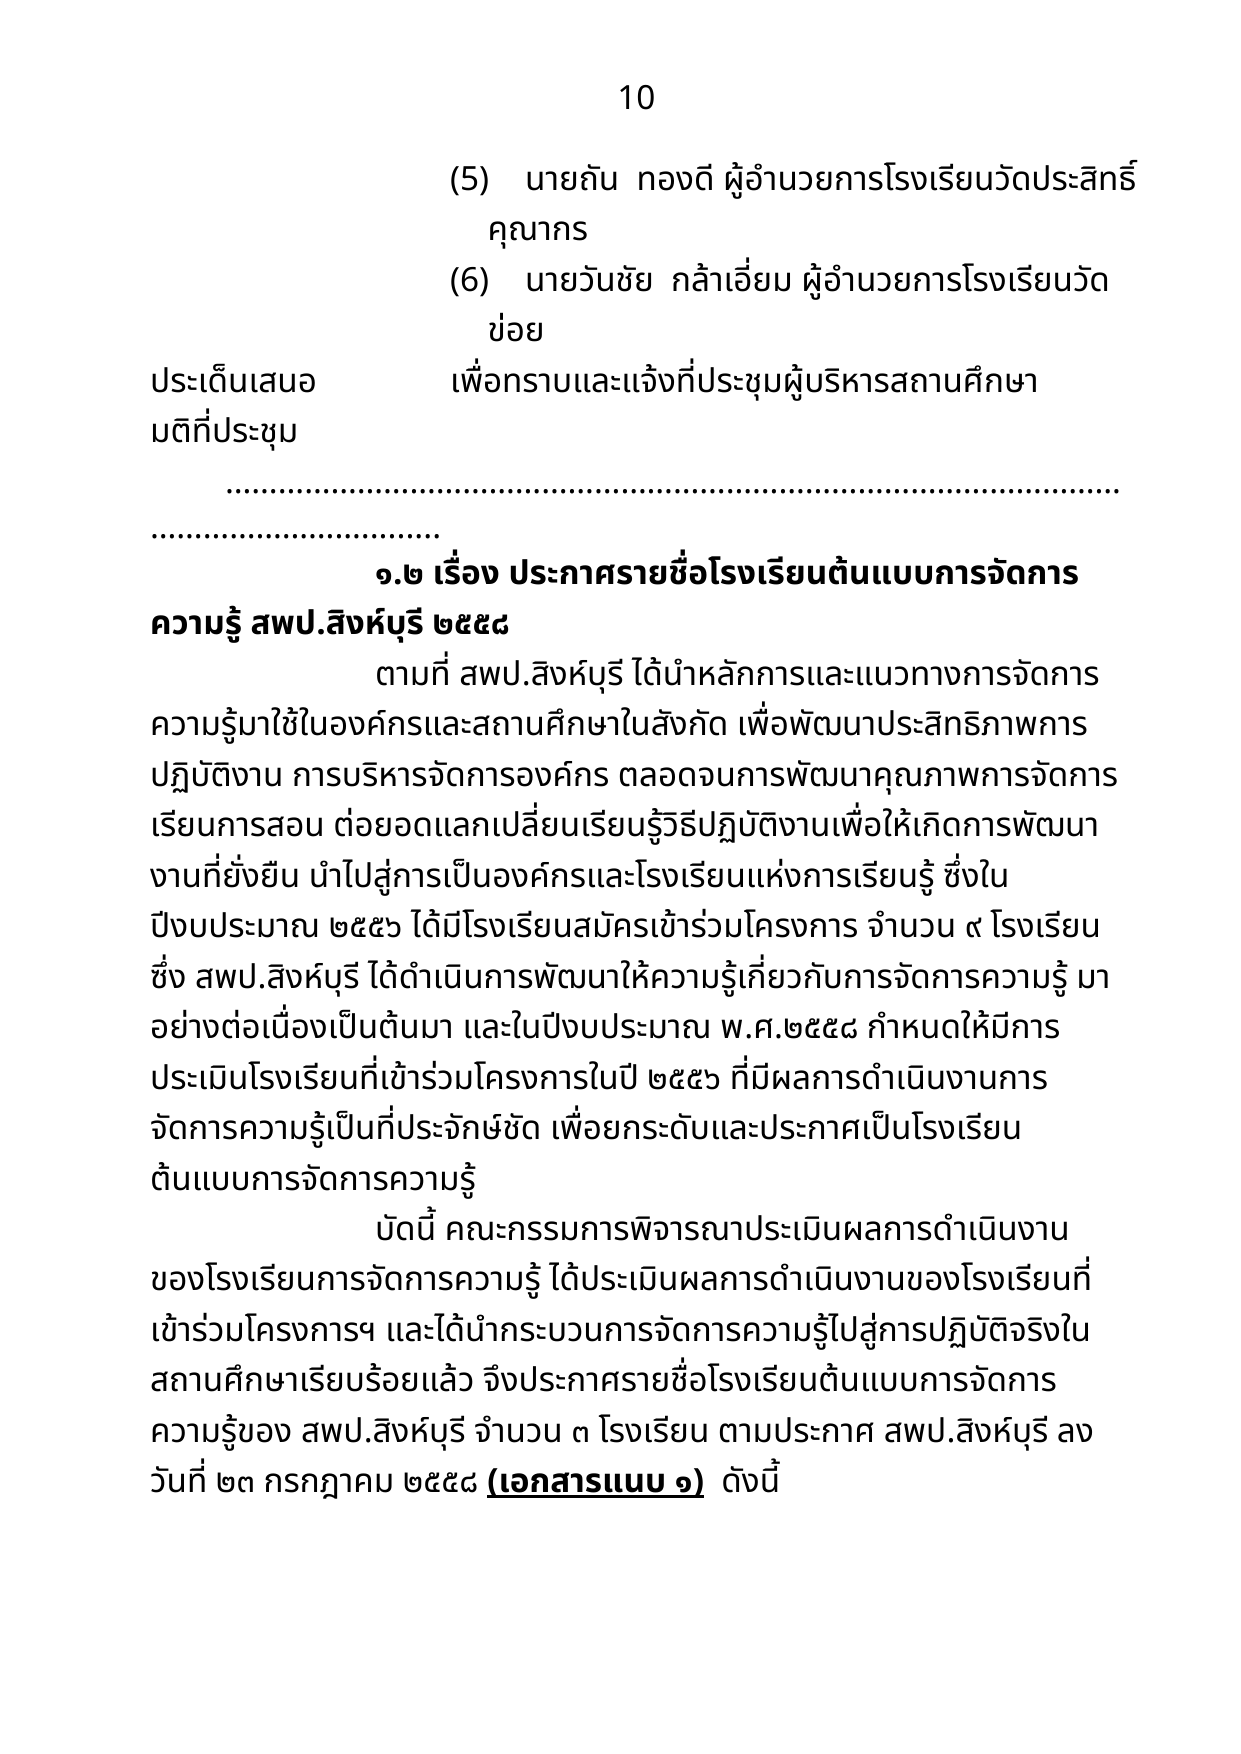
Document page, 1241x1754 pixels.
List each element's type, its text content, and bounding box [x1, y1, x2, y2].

text ประเด็นเสนอ เพื่อทราบและแจ้งที่ประชุมผู้บริหารสถานศึกษา [150, 357, 1122, 407]
text มติที่ประชุม ………………………………………………………………………………………………………………......... [150, 407, 1122, 548]
list นายถัน ทองดี ผู้อำนวยการโรงเรียนวัดประสิทธิ์คุณากร [450, 155, 1141, 256]
text ตามที่ สพป.สิงห์บุรี ได้นำหลักการและแนวทางการจัดการความรู้มาใช้ในองค์กรและสถานศึกษาในสังกัด เพื่อพัฒนาประสิทธิภาพการปฏิบัติงาน การบริหารจัดการองค์กร ตลอดจนการพัฒนาคุณภาพการจัดการเรียนการสอน ต่อยอดแลกเปลี่ยนเรียนรู้วิธีปฏิบัติงานเพื่อให้เกิดการพัฒนางานที่ยั่งยืน นำไปสู่การเป็นองค์กรและโรงเรียนแห่งการเรียนรู้ ซึ่งในปีงบประมาณ ๒๕๕๖ ได้มีโรงเรียนสมัครเข้าร่วมโครงการ จำนวน ๙ โรงเรียน ซึ่ง สพป.สิงห์บุรี ได้ดำเนินการพัฒนาให้ความรู้เกี่ยวกับการจัดการความรู้ มาอย่างต่อเนื่องเป็นต้นมา และในปีงบประมาณ พ.ศ.๒๕๕๘ กำหนดให้มีการประเมินโรงเรียนที่เข้าร่วมโครงการในปี ๒๕๕๖ ที่มีผลการดำเนินงานการจัดการความรู้เป็นที่ประจักษ์ชัด เพื่อยกระดับและประกาศเป็นโรงเรียนต้นแบบการจัดการความรู้ [150, 650, 1122, 1205]
list นายวันชัย กล้าเอี่ยม ผู้อำนวยการโรงเรียนวัดข่อย [450, 256, 1141, 357]
text ๑.๒ เรื่อง ประกาศรายชื่อโรงเรียนต้นแบบการจัดการความรู้ สพป.สิงห์บุรี ๒๕๕๘ [150, 548, 1122, 650]
text บัดนี้ คณะกรรมการพิจารณาประเมินผลการดำเนินงานของโรงเรียนการจัดการความรู้ ได้ประเมินผลการดำเนินงานของโรงเรียนที่เข้าร่วมโครงการฯ และได้นำกระบวนการจัดการความรู้ไปสู่การปฏิบัติจริงในสถานศึกษาเรียบร้อยแล้ว จึงประกาศรายชื่อโรงเรียนต้นแบบการจัดการความรู้ของ สพป.สิงห์บุรี จำนวน ๓ โรงเรียน ตามประกาศ สพป.สิงห์บุรี ลงวันที่ ๒๓ กรกฎาคม ๒๕๕๘ (เอกสารแนบ ๑) ดังนี้ [150, 1205, 1122, 1508]
